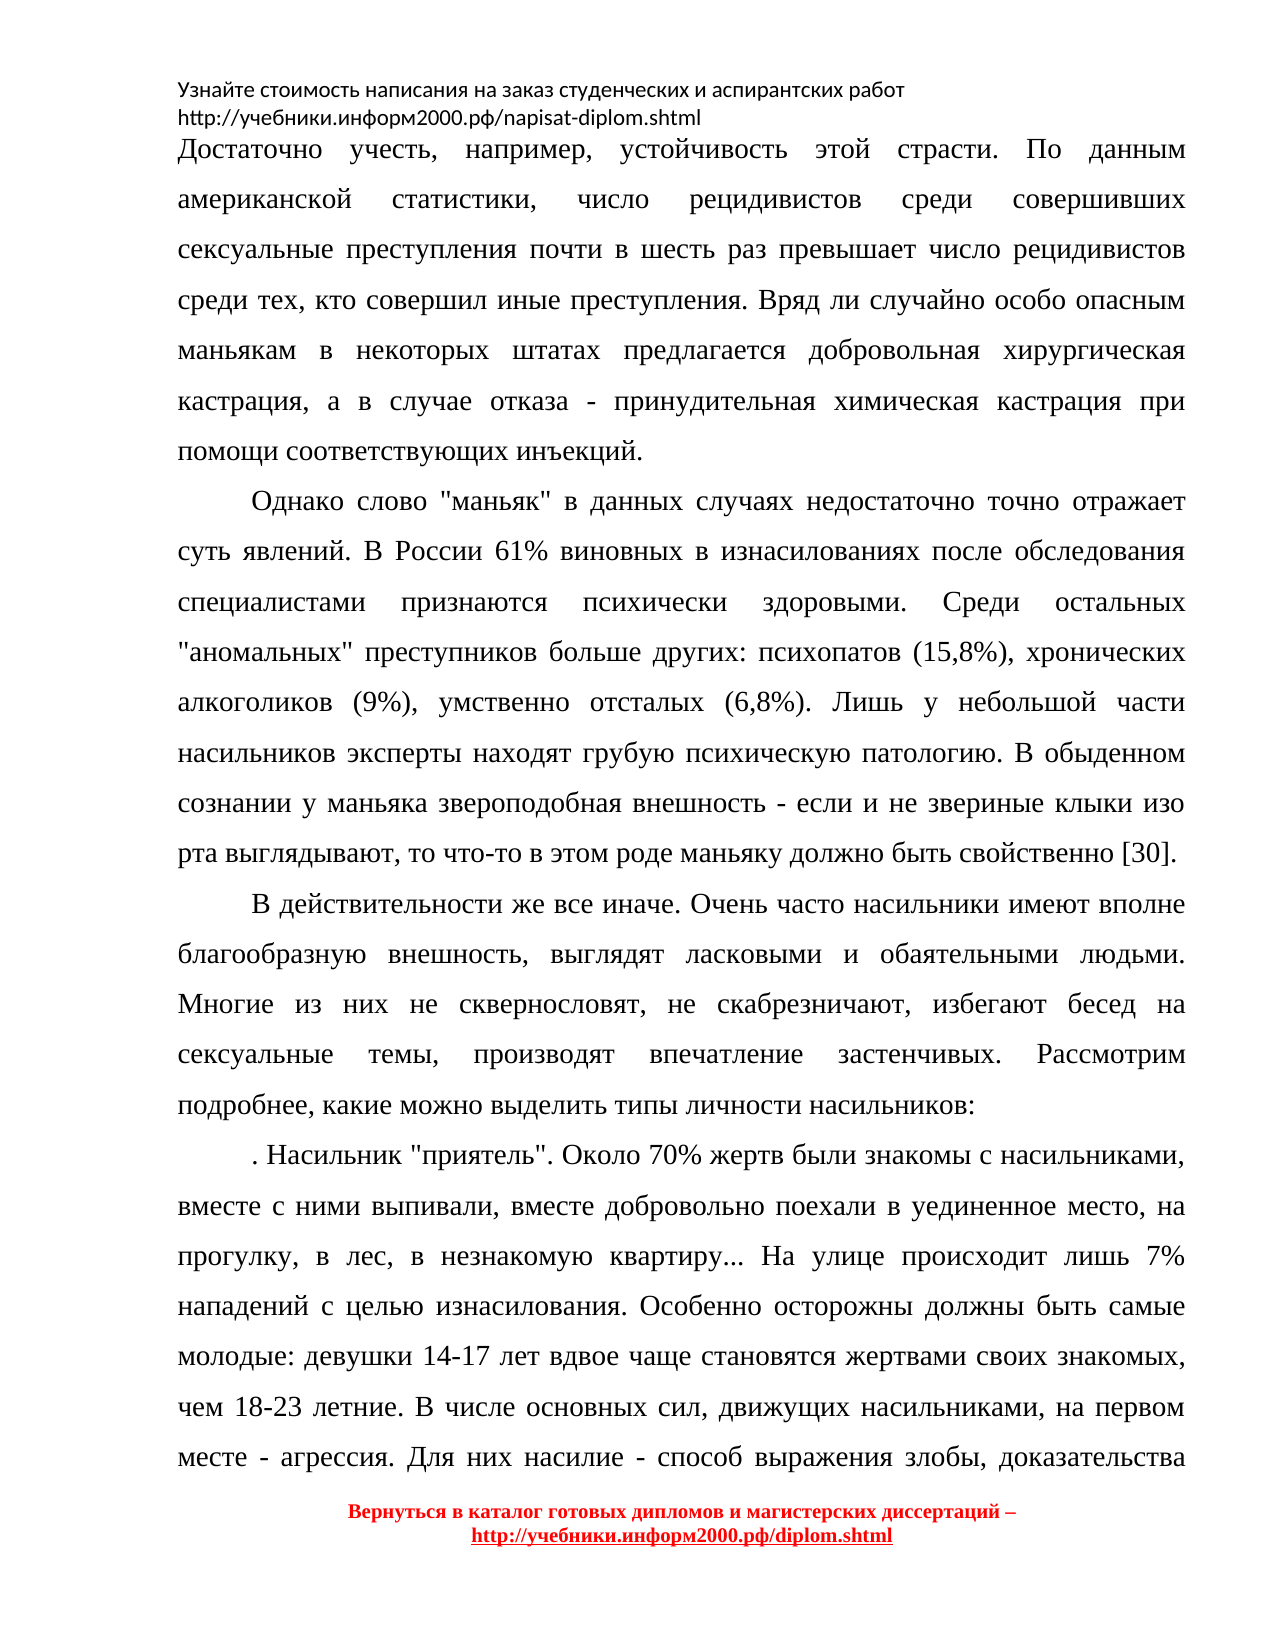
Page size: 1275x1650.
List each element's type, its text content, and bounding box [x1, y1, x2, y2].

text Однако слово "маньяк" в данных случаях недостаточно точно отражает суть явлений. В России 61% виновных в изнасилованиях после обследования специалистами признаются психически здоровыми. Среди остальных "аномальных" преступников больше других: психопатов (15,8%), хронических алкоголиков (9%), умственно отсталых (6,8%). Лишь у небольшой части насильников эксперты находят грубую психическую патологию. В обыденном сознании у маньяка звероподобная внешность - если и не звериные клыки изо рта выглядывают, то что-то в этом роде маньяку должно быть свойственно [30]. [177, 483, 1186, 869]
text В действительности же все иначе. Очень часто насильники имеют вполне благообразную внешность, выглядят ласковыми и обаятельными людьми. Многие из них не сквернословят, не скабрезничают, избегают бесед на сексуальные темы, производят впечатление застенчивых. Рассмотрим подробнее, какие можно выделить типы личности насильников: [177, 886, 1186, 1121]
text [177, 1137, 1186, 1473]
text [177, 131, 1186, 466]
